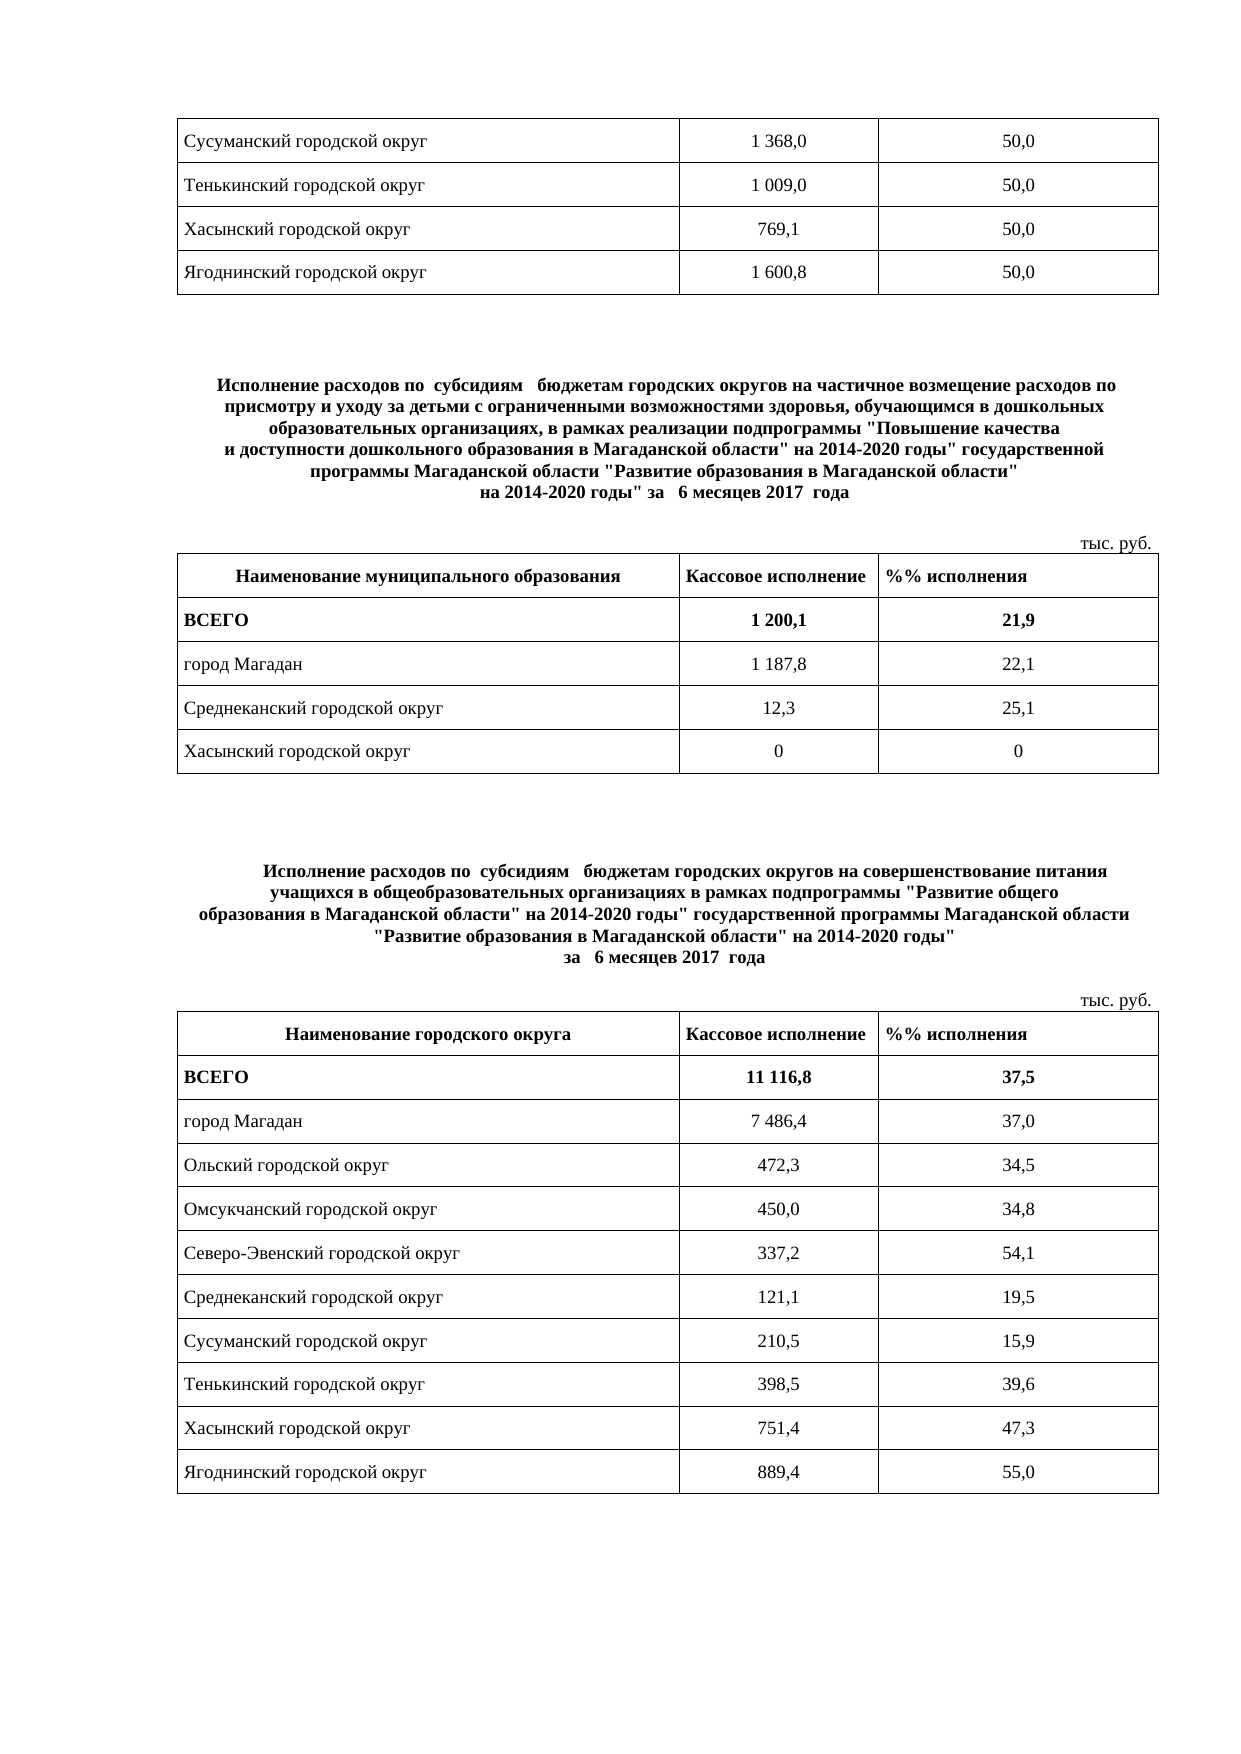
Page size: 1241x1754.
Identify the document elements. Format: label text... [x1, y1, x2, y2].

table_cell 39,6 [879, 1363, 1158, 1406]
table_cell 34,5 [879, 1144, 1158, 1186]
table_header Кассовое исполнение [680, 1012, 878, 1055]
table_cell 121,1 [680, 1275, 878, 1318]
table_cell Хасынский городской округ [178, 207, 679, 250]
table_cell город Магадан [178, 1100, 679, 1142]
table_cell 337,2 [680, 1231, 878, 1274]
table_cell 1 009,0 [680, 163, 878, 206]
table_cell Хасынский городской округ [178, 730, 679, 773]
table_cell 1 600,8 [680, 251, 878, 293]
table_header Наименование городского округа [178, 1012, 679, 1055]
table_cell 22,1 [879, 642, 1158, 685]
table_header Наименование муниципального образования [178, 554, 679, 597]
table_cell 769,1 [680, 207, 878, 250]
text Исполнение расходов по субсидиям бюджетам городских округов на частичное возмещение расходов по присмотру и уходу за детьми с ограниченными возможностями здоровья, обучающимся в дошкольных образовательных организациях, в рамках реализации подпрограммы "Повышение качества [177, 374, 1152, 438]
table_cell 450,0 [680, 1187, 878, 1230]
table_cell 889,4 [680, 1450, 878, 1493]
text на 2014-2020 годы" за 6 месяцев 2017 года [177, 481, 1152, 503]
table_cell 0 [879, 730, 1158, 773]
table_cell Сусуманский городской округ [178, 119, 679, 162]
table_cell 50,0 [879, 207, 1158, 250]
table_cell 15,9 [879, 1319, 1158, 1362]
table_cell 1 187,8 [680, 642, 878, 685]
table_cell 55,0 [879, 1450, 1158, 1493]
table_cell Сусуманский городской округ [178, 1319, 679, 1362]
text тыс. руб. [177, 532, 1152, 553]
text за 6 месяцев 2017 года [177, 946, 1152, 968]
table_header Кассовое исполнение [680, 554, 878, 597]
table_cell Среднеканский городской округ [178, 686, 679, 729]
table_cell 0 [680, 730, 878, 773]
table_cell 7 486,4 [680, 1100, 878, 1142]
text и доступности дошкольного образования в Магаданской области" на 2014-2020 годы" государственной программы Магаданской области "Развитие образования в Магаданской области" [177, 438, 1152, 481]
table_cell 50,0 [879, 251, 1158, 293]
table_cell 37,5 [879, 1056, 1158, 1098]
table_cell 1 368,0 [680, 119, 878, 162]
text Исполнение расходов по субсидиям бюджетам городских округов на совершенствование питания учащихся в общеобразовательных организациях в рамках подпрограммы "Развитие общего [177, 860, 1152, 903]
table_cell 12,3 [680, 686, 878, 729]
table_cell 50,0 [879, 163, 1158, 206]
table_cell Омсукчанский городской округ [178, 1187, 679, 1230]
table_cell 210,5 [680, 1319, 878, 1362]
table_cell Среднеканский городской округ [178, 1275, 679, 1318]
table_cell ВСЕГО [178, 598, 679, 641]
table_cell 37,0 [879, 1100, 1158, 1142]
table_cell 50,0 [879, 119, 1158, 162]
table_cell 47,3 [879, 1407, 1158, 1449]
table_cell Хасынский городской округ [178, 1407, 679, 1449]
table_cell 398,5 [680, 1363, 878, 1406]
table_cell Ягоднинский городской округ [178, 1450, 679, 1493]
table_cell 1 200,1 [680, 598, 878, 641]
table_cell 11 116,8 [680, 1056, 878, 1098]
text тыс. руб. [177, 989, 1152, 1011]
table_cell 19,5 [879, 1275, 1158, 1318]
table_cell ВСЕГО [178, 1056, 679, 1098]
table_header %% исполнения [879, 554, 1158, 597]
table_cell 54,1 [879, 1231, 1158, 1274]
table_cell Тенькинский городской округ [178, 163, 679, 206]
table_cell 472,3 [680, 1144, 878, 1186]
table_header %% исполнения [879, 1012, 1158, 1055]
table_cell город Магадан [178, 642, 679, 685]
table_cell Ольский городской округ [178, 1144, 679, 1186]
table_cell 25,1 [879, 686, 1158, 729]
table_cell Тенькинский городской округ [178, 1363, 679, 1406]
table_cell Северо-Эвенский городской округ [178, 1231, 679, 1274]
text образования в Магаданской области" на 2014-2020 годы" государственной программы Магаданской области "Развитие образования в Магаданской области" на 2014-2020 годы" [177, 903, 1152, 946]
table_cell 21,9 [879, 598, 1158, 641]
table_cell Ягоднинский городской округ [178, 251, 679, 293]
table_cell 34,8 [879, 1187, 1158, 1230]
table_cell 751,4 [680, 1407, 878, 1449]
